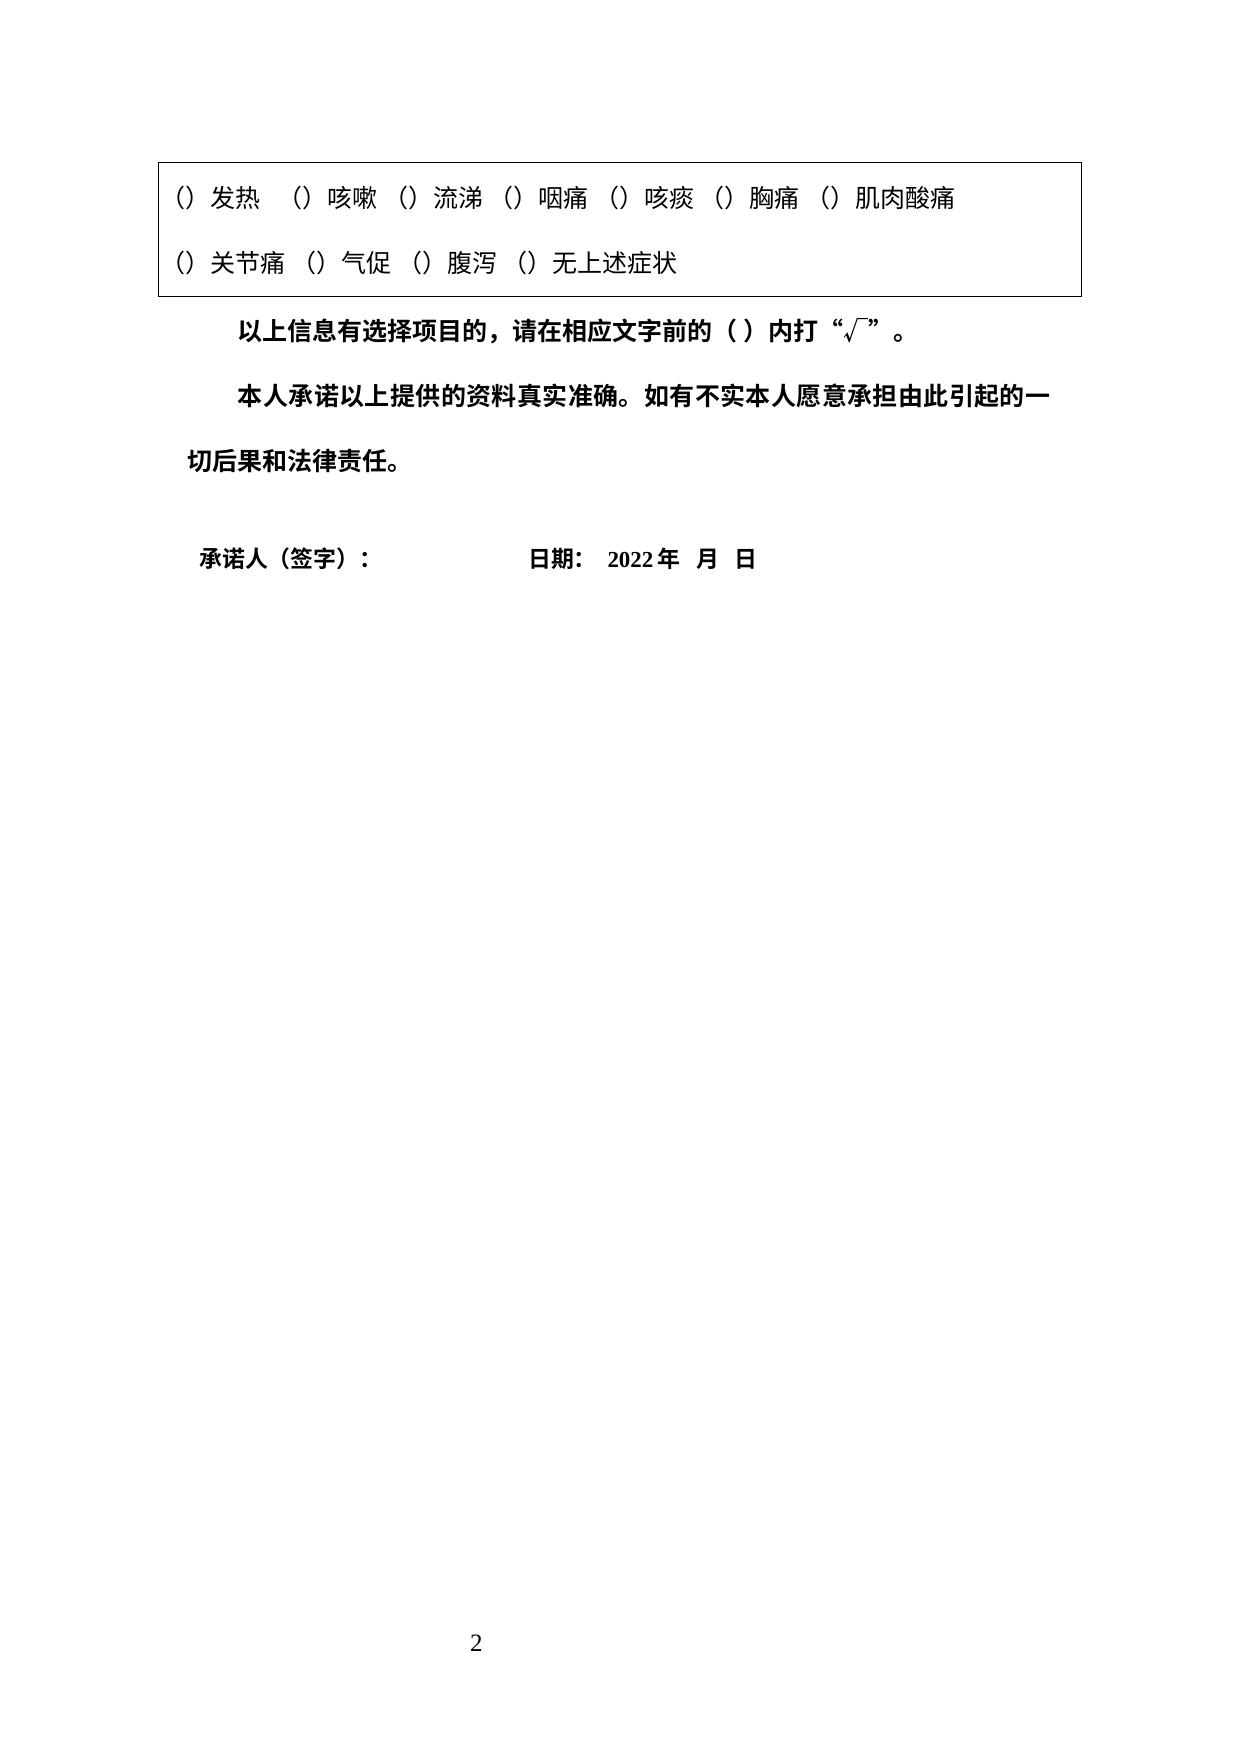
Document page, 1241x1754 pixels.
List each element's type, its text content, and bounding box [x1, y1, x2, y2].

text 承诺人（签字）： 日期： 2022年 月 日 [187, 525, 1053, 590]
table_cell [159, 163, 1081, 296]
text 以上信息有选择项目的，请在相应文字前的（ ）内打“√”。 [187, 297, 1053, 362]
text 本人承诺以上提供的资料真实准确。如有不实本人愿意承担由此引起的一切后果和法律责任。 [187, 362, 1053, 492]
